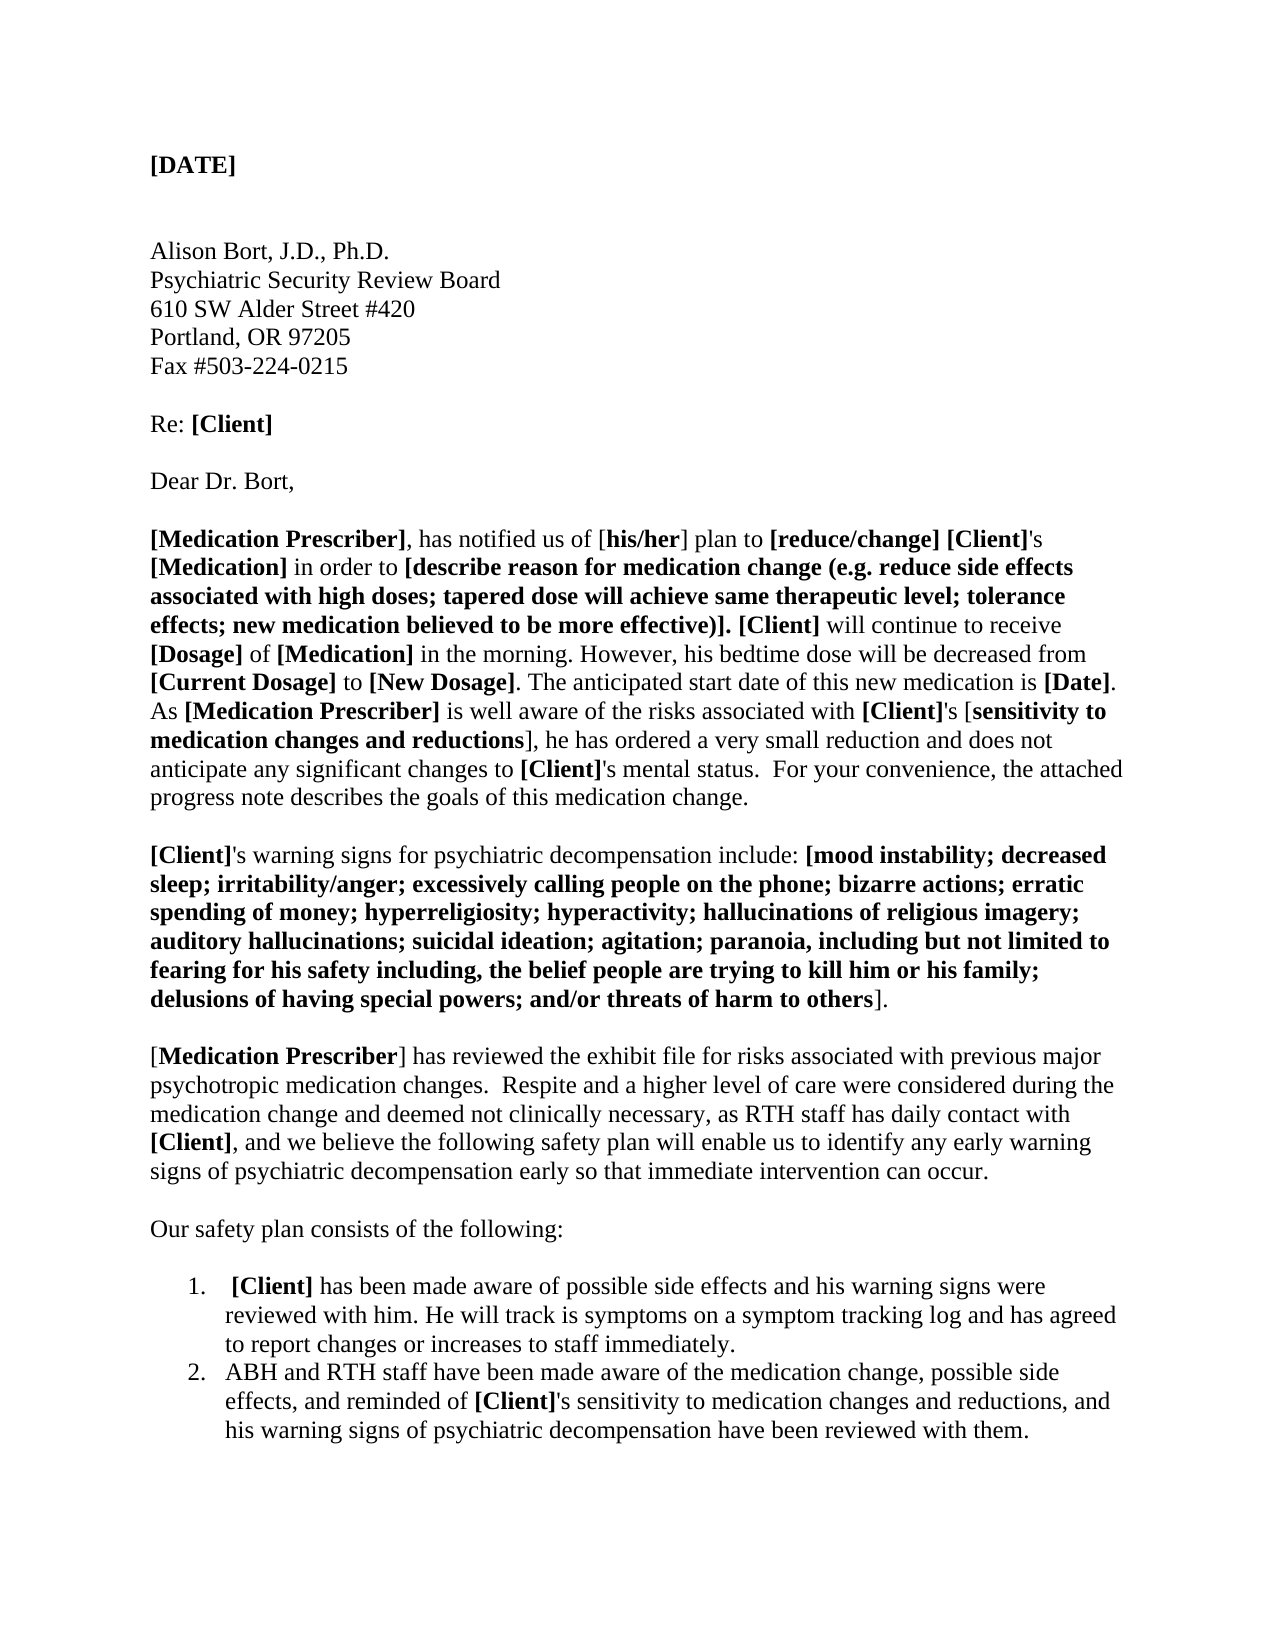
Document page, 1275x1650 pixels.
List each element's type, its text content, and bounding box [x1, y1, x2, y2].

text Dear Dr. Bort, [150, 466, 1125, 495]
text Our safety plan consists of the following: [150, 1214, 1125, 1242]
text Fax #503-224-0215 [150, 351, 1125, 380]
text Psychiatric Security Review Board [150, 265, 1125, 294]
text [Medication Prescriber], has notified us of [his/her] plan to [reduce/change] [Client]'s [Medication] in order to [describe reason for medication change (e.g. reduce side effects associated with high doses; tapered dose will achieve same therapeutic level; tolerance effects; new medication believed to be more effective)]. [Client] will continue to receive [Dosage] of [Medication] in the morning. However, his bedtime dose will be decreased from [Current Dosage] to [New Dosage]. The anticipated start date of this new medication is [Date]. As [Medication Prescriber] is well aware of the risks associated with [Client]'s [sensitivity to medication changes and reductions], he has ordered a very small reduction and does not anticipate any significant changes to [Client]'s mental status. For your convenience, the attached progress note describes the goals of this medication change. [150, 524, 1125, 811]
list ABH and RTH staff have been made aware of the medication change, possible side effects, and reminded of [Client]'s sensitivity to medication changes and reductions, and his warning signs of psychiatric decompensation have been reviewed with them. [187, 1357, 1125, 1444]
text [DATE] [150, 150, 1125, 179]
text [Client]'s warning signs for psychiatric decompensation include: [mood instability; decreased sleep; irritability/anger; excessively calling people on the phone; bizarre actions; erratic spending of money; hyperreligiosity; hyperactivity; hallucinations of religious imagery; auditory hallucinations; suicidal ideation; agitation; paranoia, including but not limited to fearing for his safety including, the belief people are trying to kill him or his family; delusions of having special powers; and/or threats of harm to others]. [150, 840, 1125, 1012]
text [Medication Prescriber] has reviewed the exhibit file for risks associated with previous major psychotropic medication changes. Respite and a higher level of care were considered during the medication change and deemed not clinically necessary, as RTH staff has daily contact with [Client], and we believe the following safety plan will enable us to identify any early warning signs of psychiatric decompensation early so that immediate intervention can occur. [150, 1041, 1125, 1185]
list [Client] has been made aware of possible side effects and his warning signs were reviewed with him. He will track is symptoms on a symptom tracking log and has agreed to report changes or increases to staff immediately. [187, 1271, 1125, 1357]
text Portland, OR 97205 [150, 322, 1125, 351]
text Re: [Client] [150, 409, 1125, 437]
text 610 SW Alder Street #420 [150, 294, 1125, 322]
text Alison Bort, J.D., Ph.D. [150, 236, 1125, 265]
